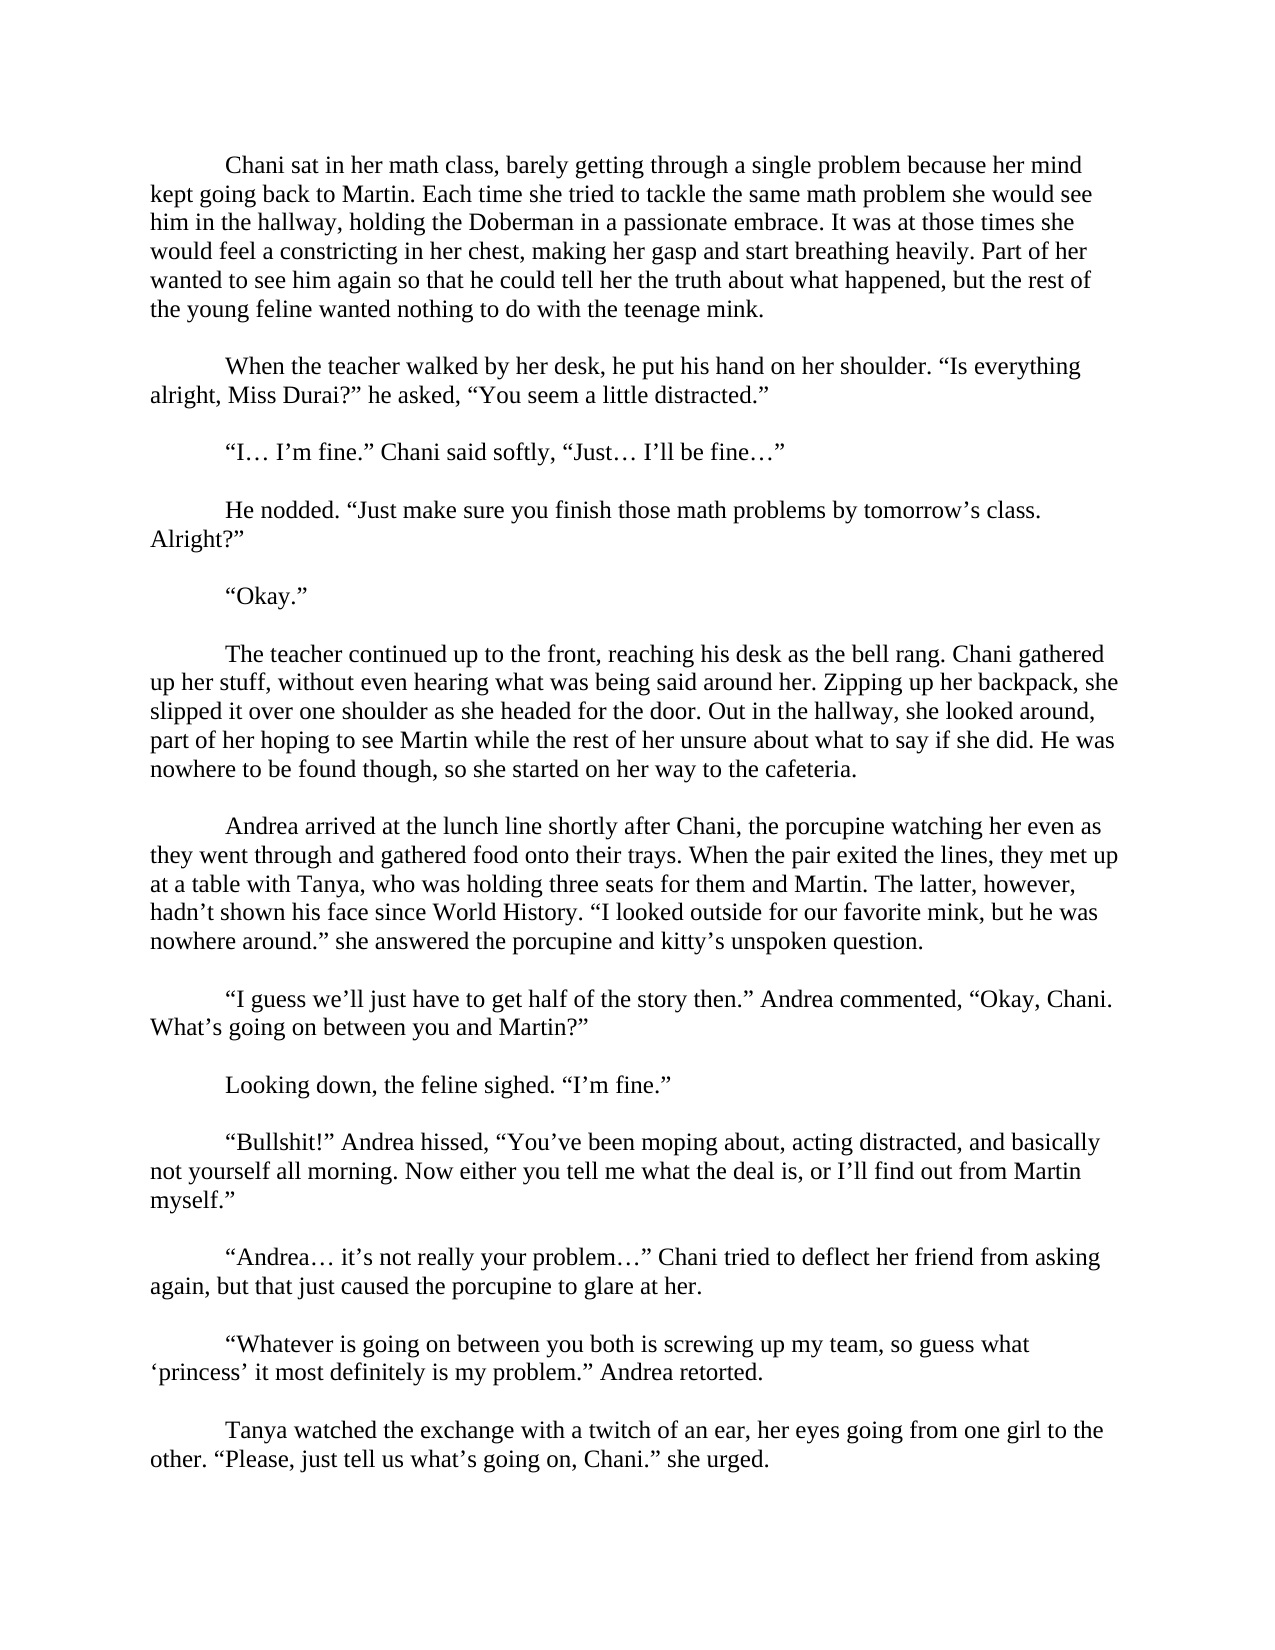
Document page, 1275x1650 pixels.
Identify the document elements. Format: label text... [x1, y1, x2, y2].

text He nodded. “Just make sure you finish those math problems by tomorrow’s class. Alright?” [150, 495, 1125, 552]
text “Okay.” [150, 581, 1125, 610]
text When the teacher walked by her desk, he put his hand on her shoulder. “Is everything alright, Miss Durai?” he asked, “You seem a little distracted.” [150, 351, 1125, 409]
text Andrea arrived at the lunch line shortly after Chani, the porcupine watching her even as they went through and gathered food onto their trays. When the pair exited the lines, they met up at a table with Tanya, who was holding three seats for them and Martin. The latter, however, hadn’t shown his face since World History. “I looked outside for our favorite mink, but he was nowhere around.” she answered the porcupine and kitty’s unspoken question. [150, 811, 1125, 955]
text “I… I’m fine.” Chani said softly, “Just… I’ll be fine…” [150, 437, 1125, 466]
text “Whatever is going on between you both is screwing up my team, so guess what ‘princess’ it most definitely is my problem.” Andrea retorted. [150, 1329, 1125, 1386]
text Looking down, the feline sighed. “I’m fine.” [150, 1070, 1125, 1099]
text Chani sat in her math class, barely getting through a single problem because her mind kept going back to Martin. Each time she tried to tackle the same math problem she would see him in the hallway, holding the Doberman in a passionate embrace. It was at those times she would feel a constricting in her chest, making her gasp and start breathing heavily. Part of her wanted to see him again so that he could tell her the truth about what happened, but the rest of the young feline wanted nothing to do with the teenage mink. [150, 150, 1125, 322]
text Tanya watched the exchange with a twitch of an ear, her eyes going from one girl to the other. “Please, just tell us what’s going on, Chani.” she urged. [150, 1415, 1125, 1472]
text “Bullshit!” Andrea hissed, “You’ve been moping about, acting distracted, and basically not yourself all morning. Now either you tell me what the deal is, or I’ll find out from Martin myself.” [150, 1127, 1125, 1214]
text The teacher continued up to the front, reaching his desk as the bell rang. Chani gathered up her stuff, without even hearing what was being said around her. Zipping up her backpack, she slipped it over one shoulder as she headed for the door. Out in the hallway, she looked around, part of her hoping to see Martin while the rest of her unsure about what to say if she did. He was nowhere to be found though, so she started on her way to the cafeteria. [150, 639, 1125, 782]
text “I guess we’ll just have to get half of the story then.” Andrea commented, “Okay, Chani. What’s going on between you and Martin?” [150, 984, 1125, 1041]
text “Andrea… it’s not really your problem…” Chani tried to deflect her friend from asking again, but that just caused the porcupine to glare at her. [150, 1242, 1125, 1300]
